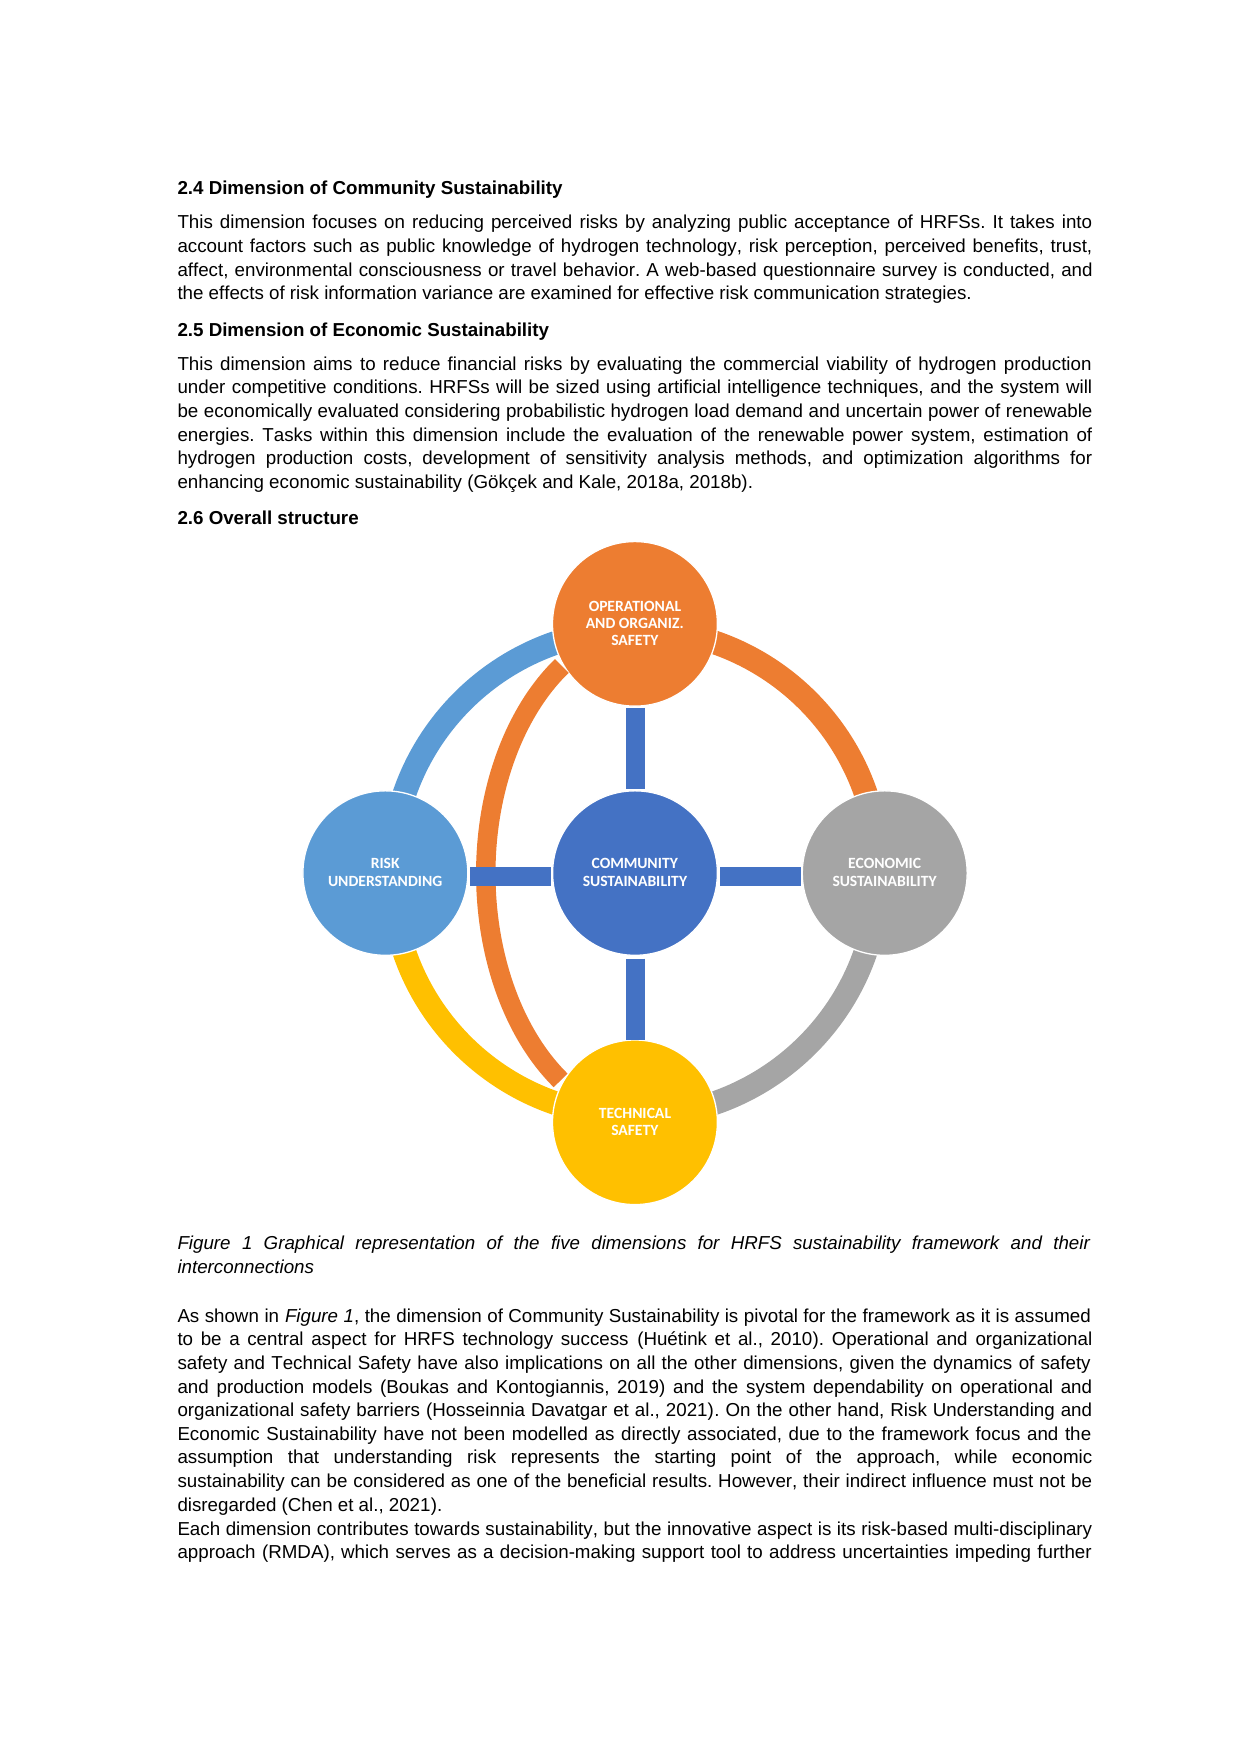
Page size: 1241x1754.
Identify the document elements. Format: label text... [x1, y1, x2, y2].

subtitle Dimension of Economic Sustainability [177, 318, 1092, 340]
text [177, 1517, 1092, 1562]
text Figure 1 Graphical representation of the five dimensions for HRFS sustainability framework and their interconnections [177, 1232, 1092, 1277]
text This dimension focuses on reducing perceived risks by analyzing public acceptance of HRFSs. It takes into account factors such as public knowledge of hydrogen technology, risk perception, perceived benefits, trust, affect, environmental consciousness or travel behavior. A web-based questionnaire survey is conducted, and the effects of risk information variance are examined for effective risk communication strategies. [177, 211, 1092, 304]
subtitle Dimension of Community Sustainability [177, 177, 1092, 199]
text This dimension aims to reduce financial risks by evaluating the commercial viability of hydrogen production under competitive conditions. HRFSs will be sized using artificial intelligence techniques, and the system will be economically evaluated considering probabilistic hydrogen load demand and uncertain power of renewable energies. Tasks within this dimension include the evaluation of the renewable power system, estimation of hydrogen production costs, development of sensitivity analysis methods, and optimization algorithms for enhancing economic sustainability (Gökçek and Kale, 2018a, 2018b). [177, 352, 1092, 492]
text As shown in Figure 1, the dimension of Community Sustainability is pivotal for the framework as it is assumed to be a central aspect for HRFS technology success (Huétink et al., 2010). Operational and organizational safety and Technical Safety have also implications on all the other dimensions, given the dynamics of safety and production models (Boukas and Kontogiannis, 2019) and the system dependability on operational and organizational safety barriers (Hosseinnia Davatgar et al., 2021). On the other hand, Risk Understanding and Economic Sustainability have not been modelled as directly associated, due to the framework focus and the assumption that understanding risk represents the starting point of the approach, while economic sustainability can be considered as one of the beneficial results. However, their indirect influence must not be disregarded (Chen et al., 2021). [177, 1304, 1092, 1515]
subtitle Overall structure [177, 507, 1092, 528]
